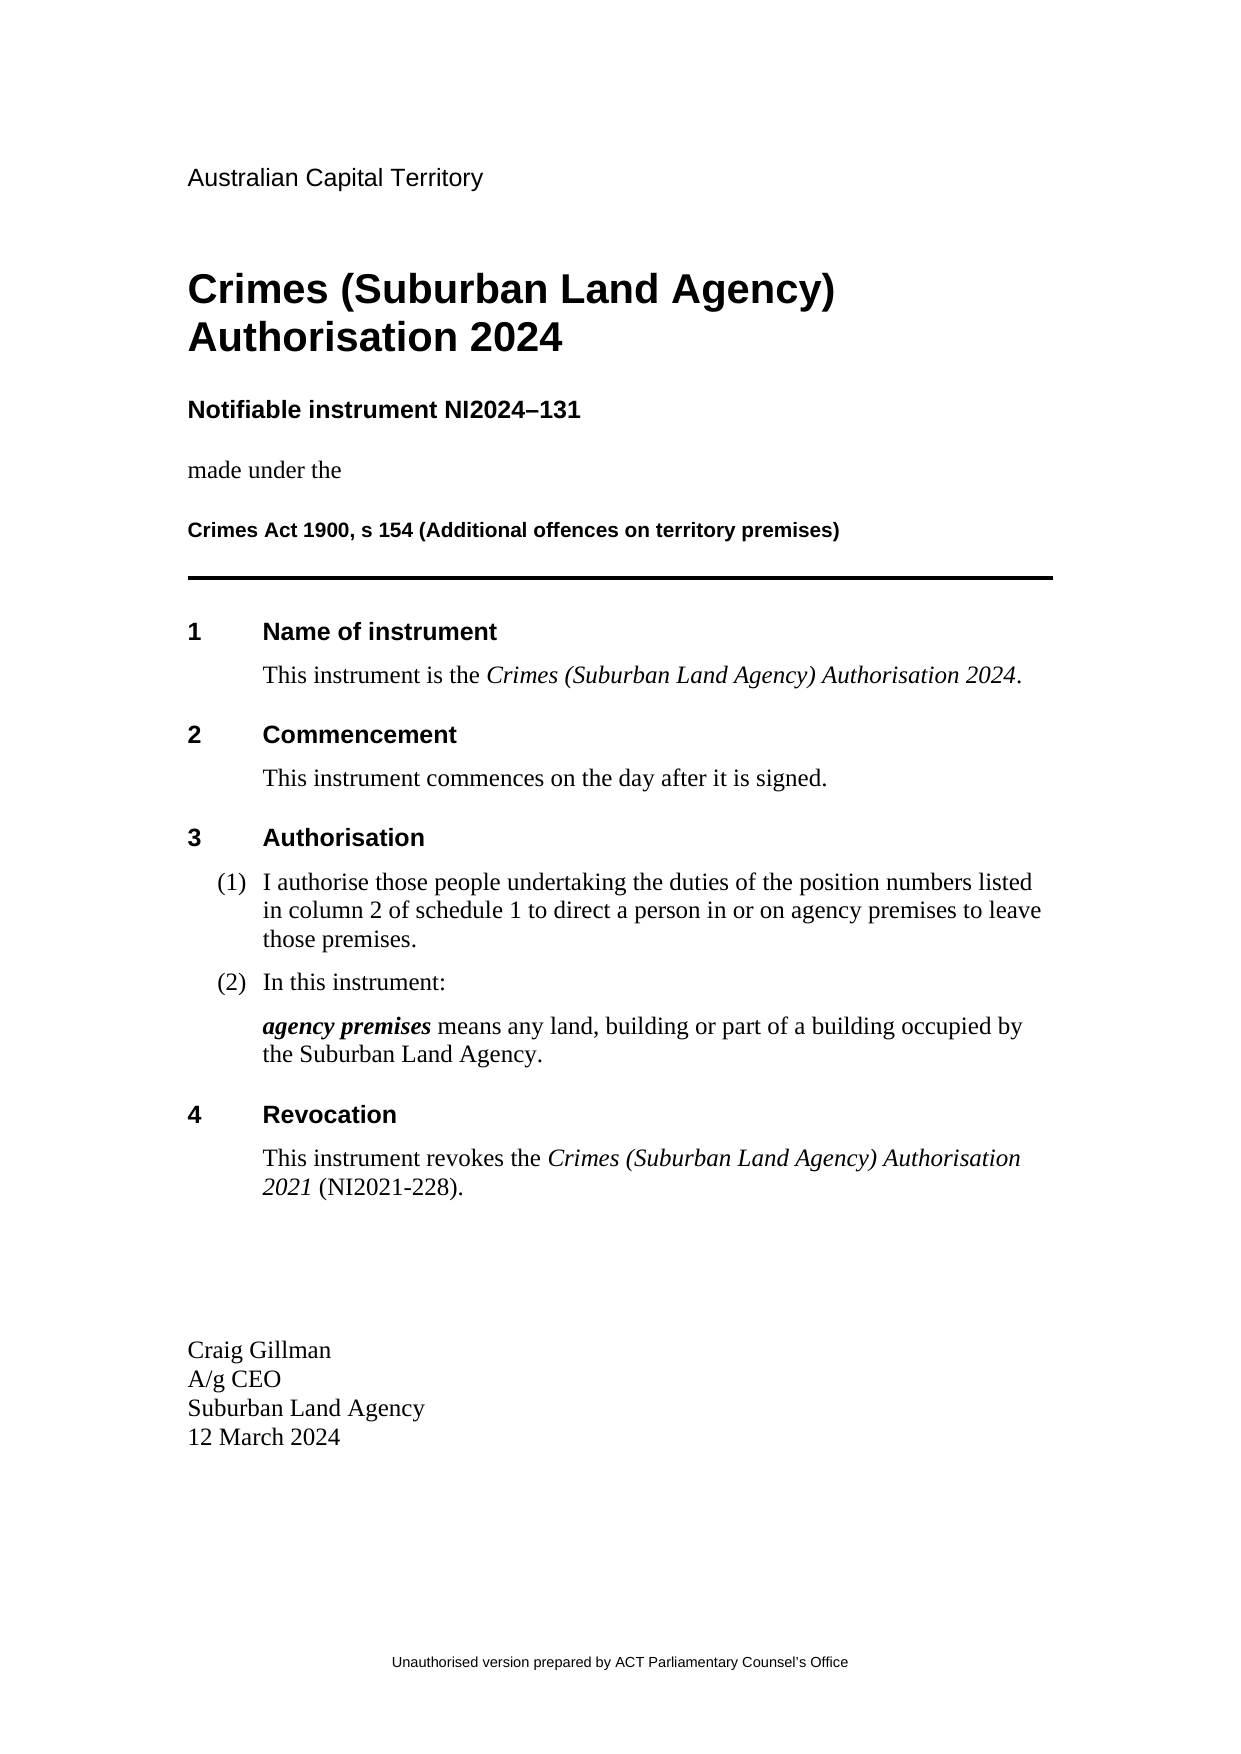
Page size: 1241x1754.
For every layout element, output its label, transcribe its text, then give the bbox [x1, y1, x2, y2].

text Crimes Act 1900, s 154 (Additional offences on territory premises) [187, 517, 1053, 541]
text This instrument revokes the Crimes (Suburban Land Agency) Authorisation 2021 (NI2021-228). [187, 1143, 1053, 1200]
text Notifiable instrument NI2024–131 [187, 395, 1053, 424]
text made under the [187, 455, 1053, 484]
text 3 Authorisation [187, 823, 1053, 852]
text 4 Revocation [187, 1099, 1053, 1128]
text agency premises means any land, building or part of a building occupied by the Suburban Land Agency. [262, 1011, 1053, 1068]
text (2) In this instrument: [217, 967, 1053, 996]
text (1) I authorise those people undertaking the duties of the position numbers listed in column 2 of schedule 1 to direct a person in or on agency premises to leave those premises. [217, 867, 1053, 953]
text This instrument commences on the day after it is signed. [262, 763, 1053, 792]
text 12 March 2024 [187, 1422, 1053, 1450]
text 1 Name of instrument [187, 617, 1053, 645]
text Craig Gillman [187, 1335, 1053, 1364]
text 2 Commencement [187, 720, 1053, 749]
text Suburban Land Agency [187, 1393, 1053, 1422]
text A/g CEO [187, 1364, 1053, 1393]
text This instrument is the Crimes (Suburban Land Agency) Authorisation 2024. [262, 660, 1053, 689]
text Australian Capital Territory [187, 162, 1053, 191]
text Crimes (Suburban Land Agency) Authorisation 2024 [187, 264, 1053, 360]
